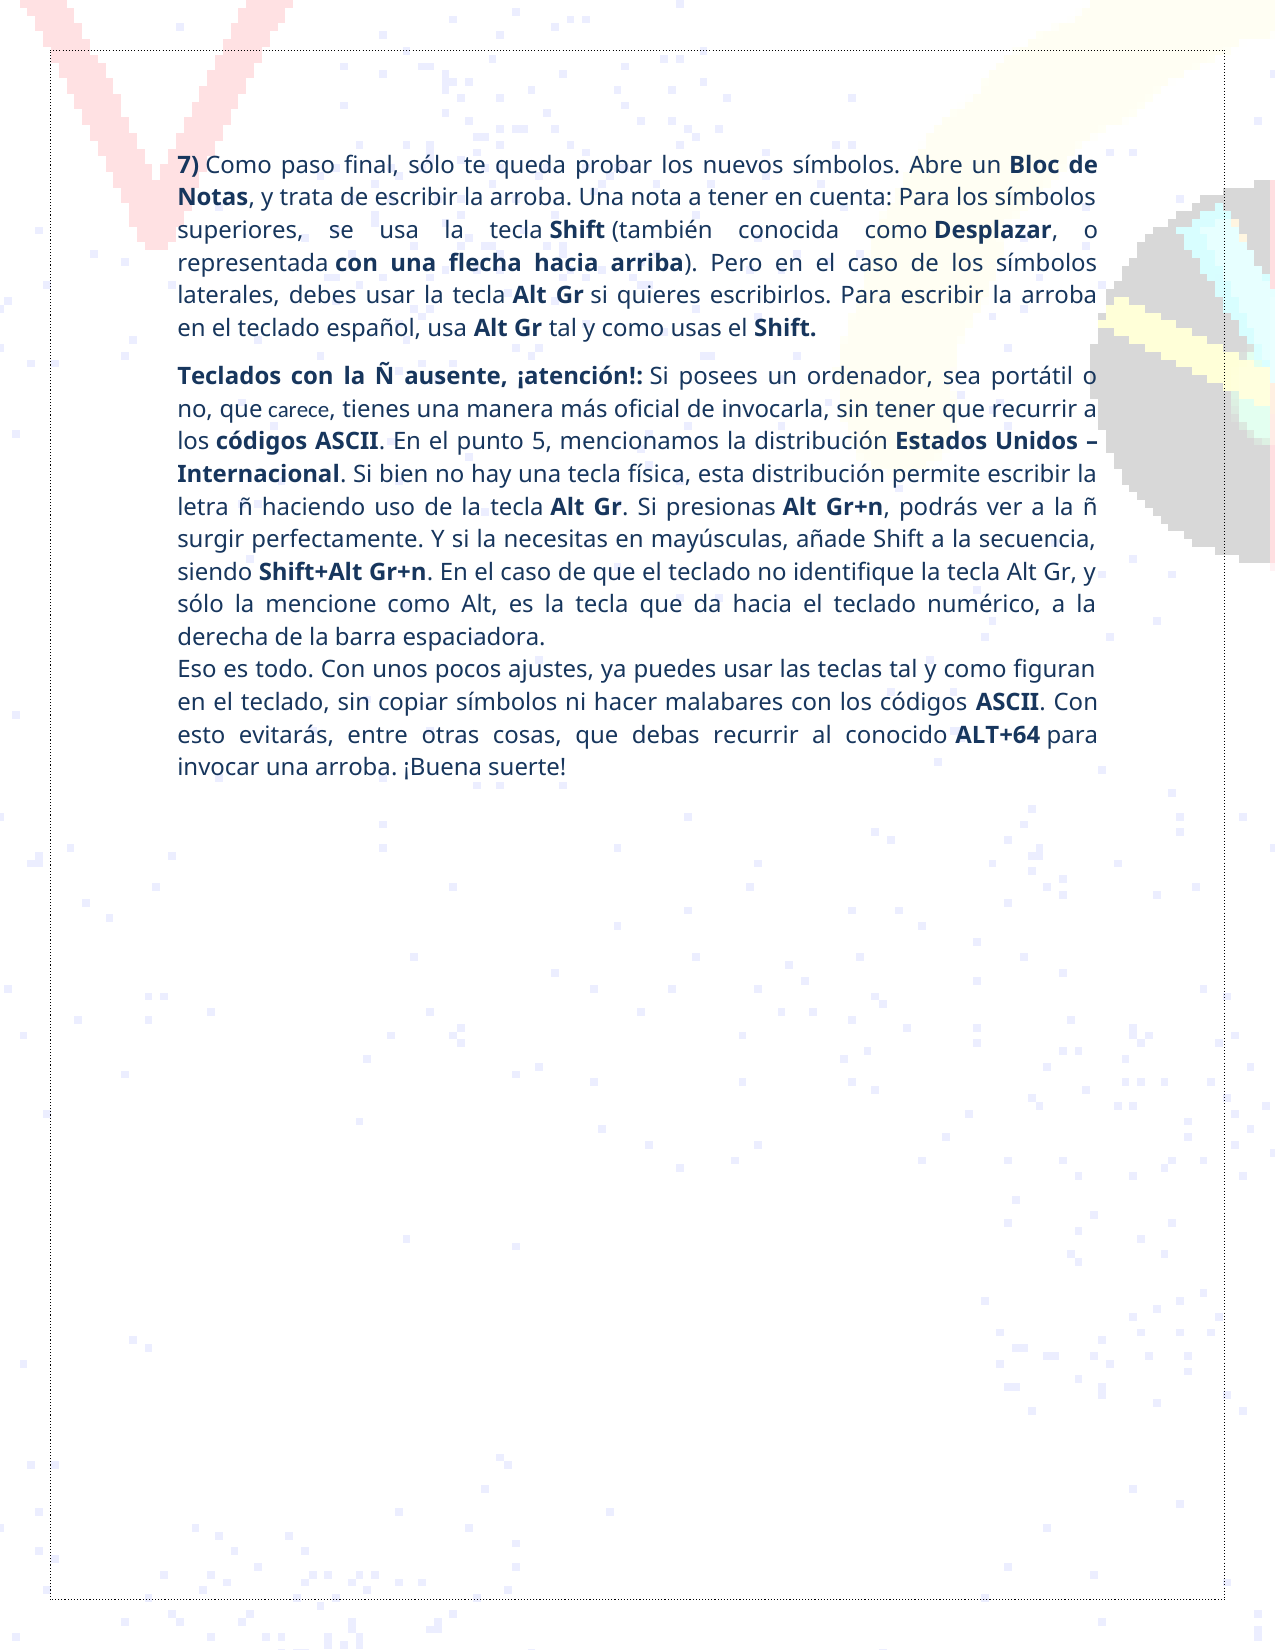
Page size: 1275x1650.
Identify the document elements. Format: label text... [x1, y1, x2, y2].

text 7) Como paso final, sólo te queda probar los nuevos símbolos. Abre un Bloc de Notas, y trata de escribir la arroba. Una nota a tener en cuenta: Para los símbolos superiores, se usa la tecla Shift (también conocida como Desplazar, o representada con una flecha hacia arriba). Pero en el caso de los símbolos laterales, debes usar la tecla Alt Gr si quieres escribirlos. Para escribir la arroba en el teclado español, usa Alt Gr tal y como usas el Shift. [177, 148, 1098, 343]
text Teclados con la Ñ ausente, ¡atención!: Si posees un ordenador, sea portátil o no, que carece, tienes una manera más oficial de invocarla, sin tener que recurrir a los códigos ASCII. En el punto 5, mencionamos la distribución Estados Unidos – Internacional. Si bien no hay una tecla física, esta distribución permite escribir la letra ñ haciendo uso de la tecla Alt Gr. Si presionas Alt Gr+n, podrás ver a la ñ surgir perfectamente. Y si la necesitas en mayúsculas, añade Shift a la secuencia, siendo Shift+Alt Gr+n. En el caso de que el teclado no identifique la tecla Alt Gr, y sólo la mencione como Alt, es la tecla que da hacia el teclado numérico, a la derecha de la barra espaciadora. [177, 359, 1098, 652]
text Eso es todo. Con unos pocos ajustes, ya puedes usar las teclas tal y como figuran en el teclado, sin copiar símbolos ni hacer malabares con los códigos ASCII. Con esto evitarás, entre otras cosas, que debas recurrir al conocido ALT+64 para invocar una arroba. ¡Buena suerte! [177, 652, 1098, 783]
